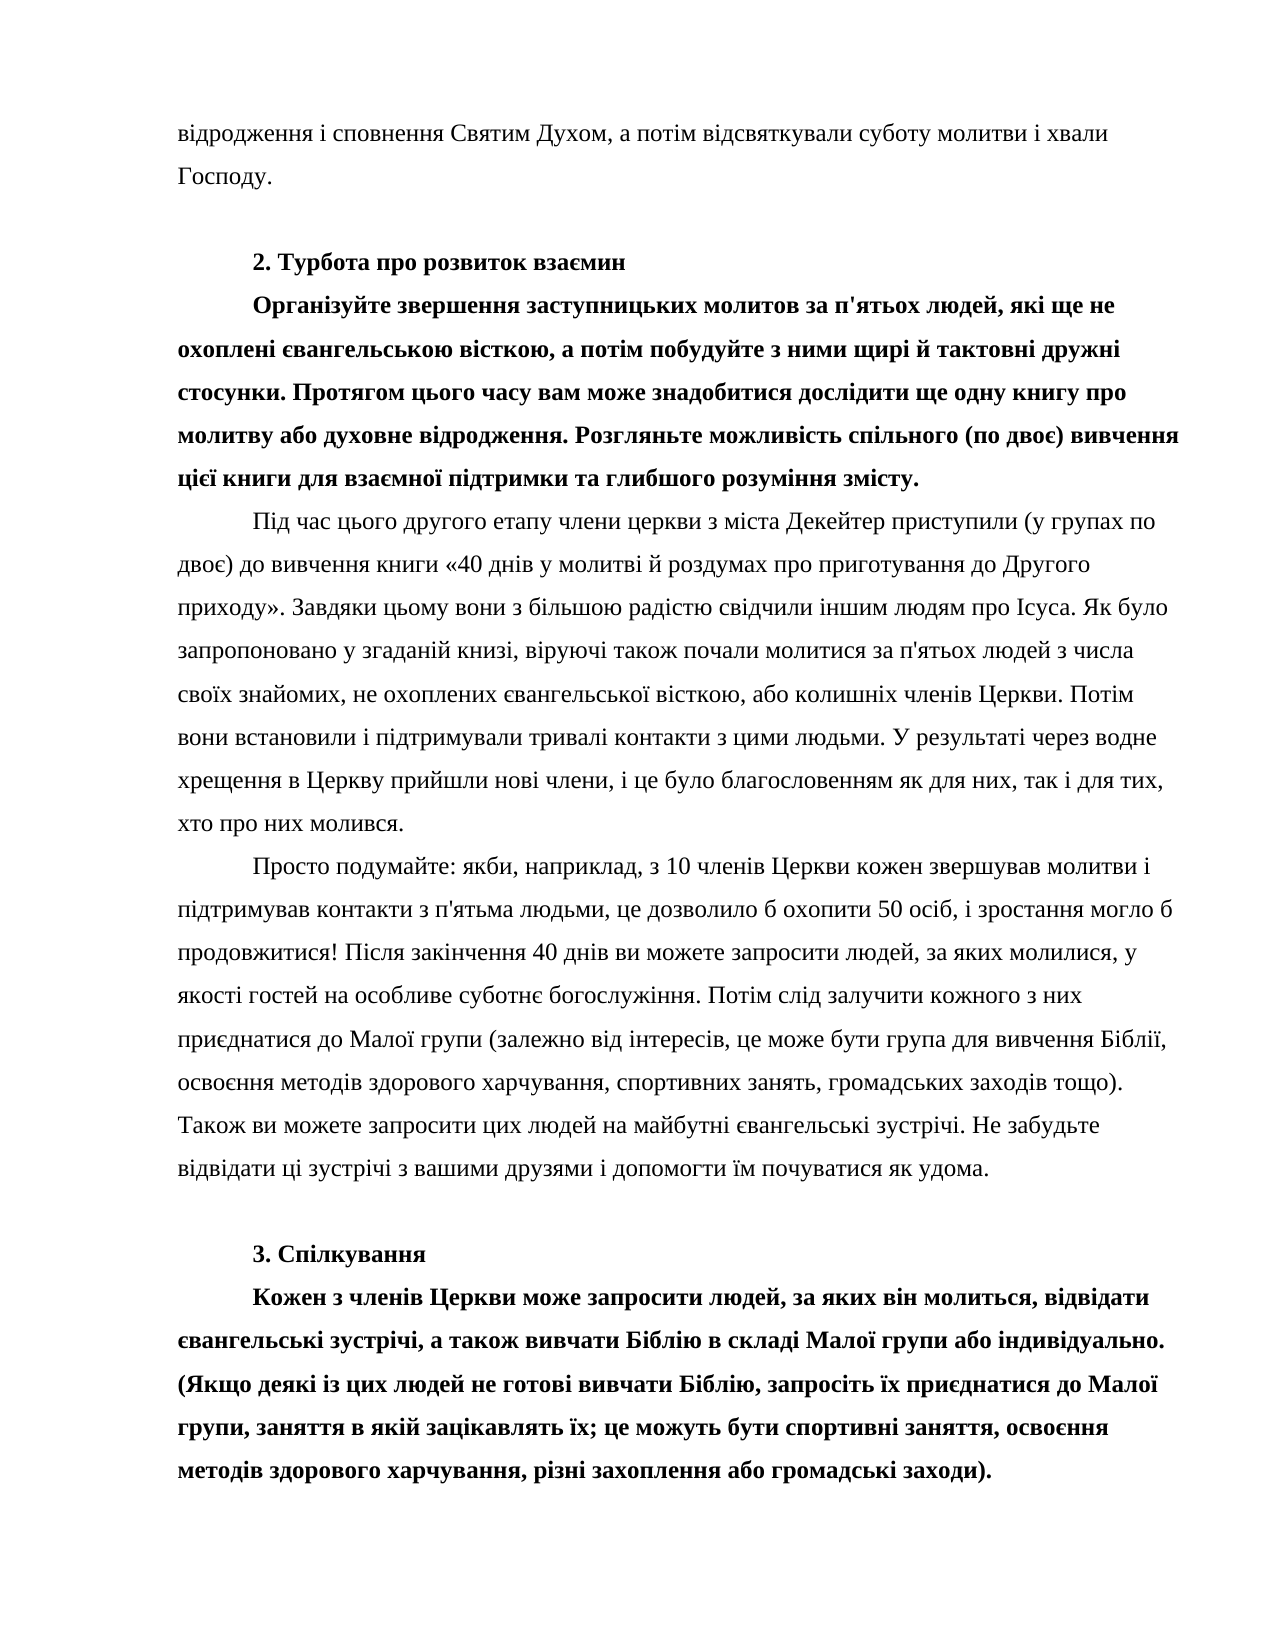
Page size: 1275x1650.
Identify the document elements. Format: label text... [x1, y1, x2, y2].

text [177, 118, 1186, 190]
text 3. Спілкування [177, 1239, 1186, 1268]
text Кожен з членів Церкви може запросити людей, за яких він молиться, відвідати євангельські зустрічі, а також вивчати Біблію в складі Малої групи або індивідуально. (Якщо деякі із цих людей не готові вивчати Біблію, запросіть їх приєднатися до Малої групи, заняття в якій зацікавлять їх; це можуть бути спортивні заняття, освоєння методів здорового харчування, різні захоплення або громадські заходи). [177, 1282, 1186, 1484]
text 2. Турбота про розвиток взаємин [177, 247, 1186, 276]
text Організуйте звершення заступницьких молитов за п'ятьох людей, які ще не охоплені євангельською вісткою, а потім побудуйте з ними щирі й тактовні дружні стосунки. Протягом цього часу вам може знадобитися дослідити ще одну книгу про молитву або духовне відродження. Розгляньте можливість спільного (по двоє) вивчення цієї книги для взаємної підтримки та глибшого розуміння змісту. [177, 291, 1186, 492]
text Під час цього другого етапу члени церкви з міста Декейтер приступили (у групах по двоє) до вивчення книги «40 днів у молитві й роздумах про приготування до Другого приходу». Завдяки цьому вони з більшою радістю свідчили іншим людям про Ісуса. Як було запропоновано у згаданій книзі, віруючі також почали молитися за п'ятьох людей з числа своїх знайомих, не охоплених євангельської вісткою, або колишніх членів Церкви. Потім вони встановили і підтримували тривалі контакти з цими людьми. У результаті через водне хрещення в Церкву прийшли нові члени, і це було благословенням як для них, так і для тих, хто про них молився. [177, 506, 1186, 837]
text Просто подумайте: якби, наприклад, з 10 членів Церкви кожен звершував молитви і підтримував контакти з п'ятьма людьми, це дозволило б охопити 50 осіб, і зростання могло б продовжитися! Після закінчення 40 днів ви можете запросити людей, за яких молилися, у якості гостей на особливе суботнє богослужіння. Потім слід залучити кожного з них приєднатися до Малої групи (залежно від інтересів, це може бути група для вивчення Біблії, освоєння методів здорового харчування, спортивних занять, громадських заходів тощо). Також ви можете запросити цих людей на майбутні євангельські зустрічі. Не забудьте відвідати ці зустрічі з вашими друзями і допомогти їм почуватися як удома. [177, 851, 1186, 1182]
